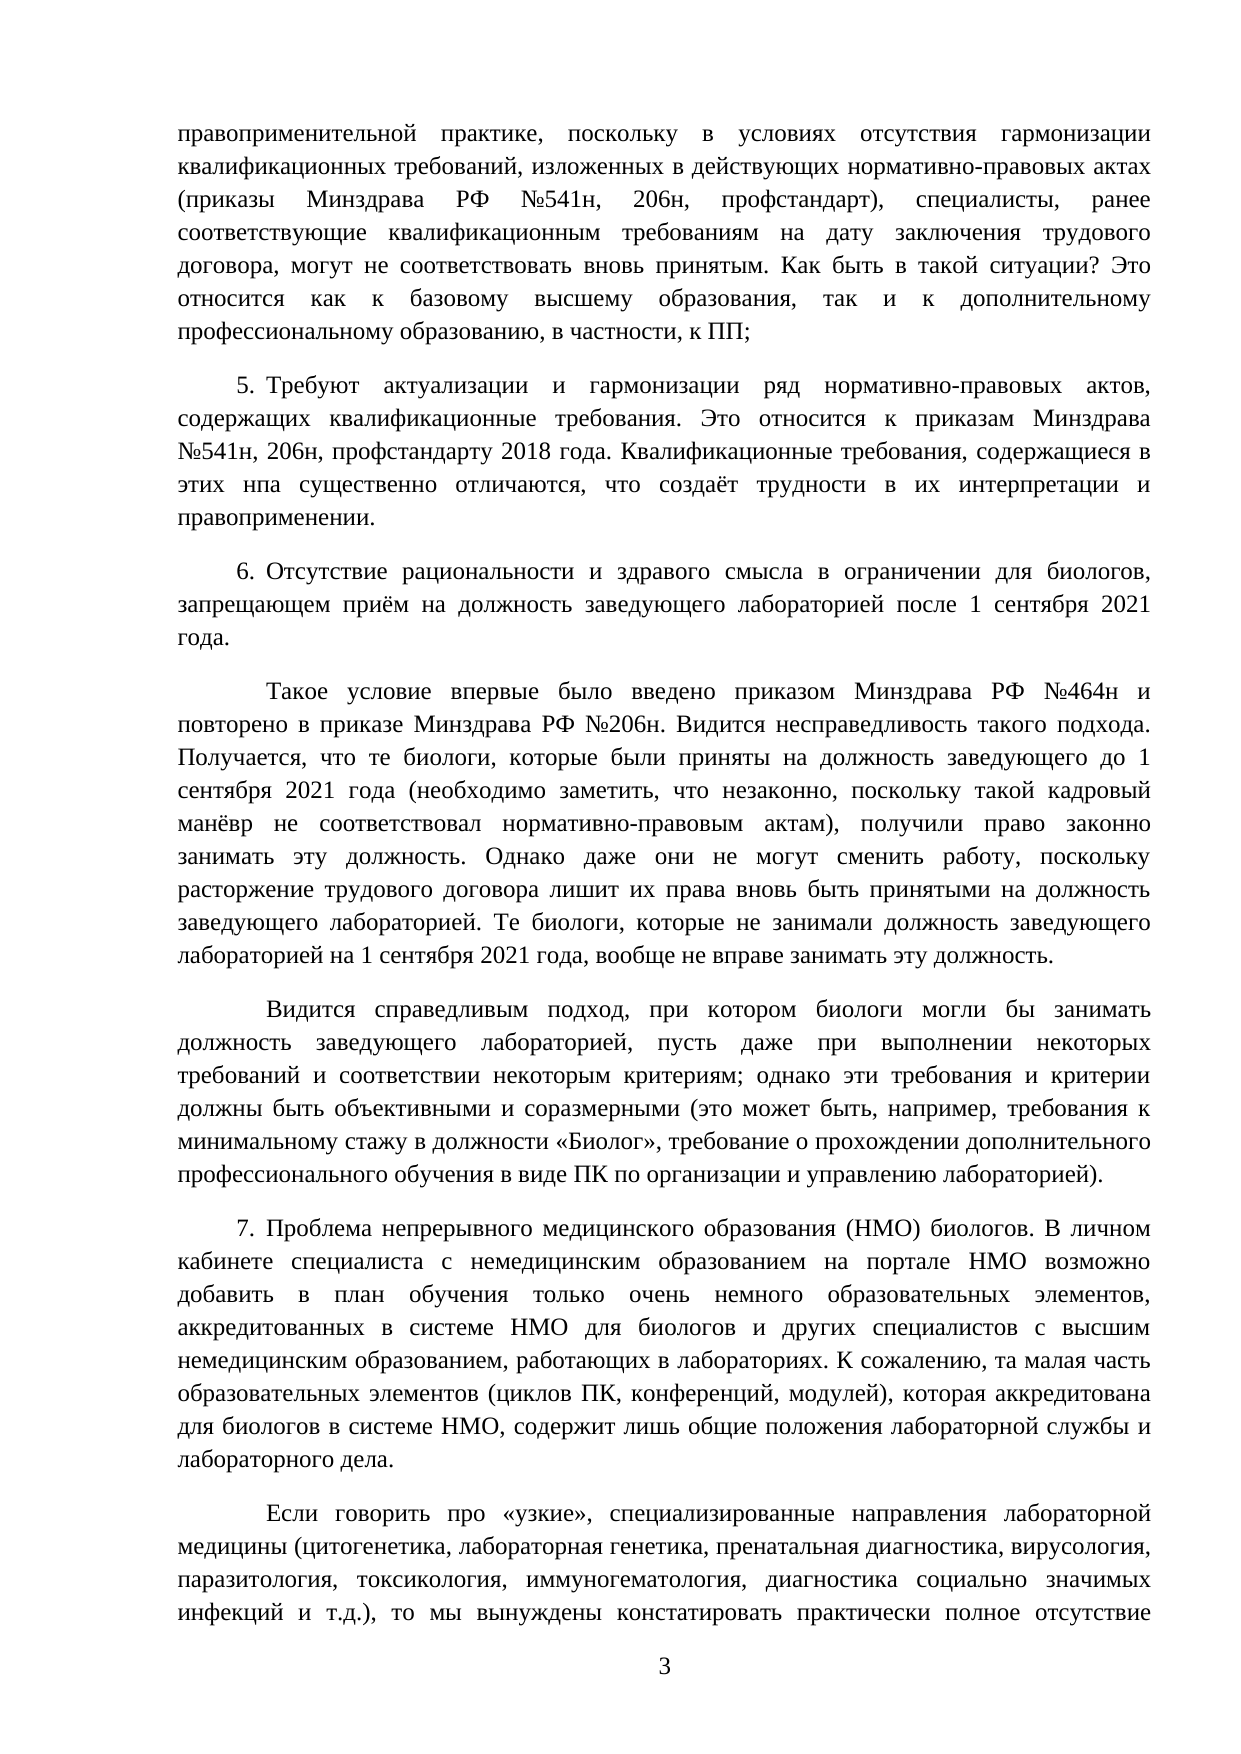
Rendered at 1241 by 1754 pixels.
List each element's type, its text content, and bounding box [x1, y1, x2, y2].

list Проблема непрерывного медицинского образования (НМО) биологов. В личном кабинете специалиста с немедицинским образованием на портале НМО возможно добавить в план обучения только очень немного образовательных элементов, аккредитованных в системе НМО для биологов и других специалистов с высшим немедицинским образованием, работающих в лабораториях. К сожалению, та малая часть образовательных элементов (циклов ПК, конференций, модулей), которая аккредитована для биологов в системе НМО, содержит лишь общие положения лабораторной службы и лабораторного дела. [177, 1213, 1152, 1473]
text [177, 1498, 1152, 1626]
text Видится справедливым подход, при котором биологи могли бы занимать должность заведующего лабораторией, пусть даже при выполнении некоторых требований и соответствии некоторым критериям; однако эти требования и критерии должны быть объективными и соразмерными (это может быть, например, требования к минимальному стажу в должности «Биолог», требование о прохождении дополнительного профессионального обучения в виде ПК по организации и управлению лабораторией). [177, 994, 1152, 1188]
text Такое условие впервые было введено приказом Минздрава РФ №464н и повторено в приказе Минздрава РФ №206н. Видится несправедливость такого подхода. Получается, что те биологи, которые были приняты на должность заведующего до 1 сентября 2021 года (необходимо заметить, что незаконно, поскольку такой кадровый манёвр не соответствовал нормативно-правовым актам), получили право законно занимать эту должность. Однако даже они не могут сменить работу, поскольку расторжение трудового договора лишит их права вновь быть принятыми на должность заведующего лабораторией. Те биологи, которые не занимали должность заведующего лабораторией на 1 сентября 2021 года, вообще не вправе занимать эту должность. [177, 676, 1152, 969]
list Отсутствие рациональности и здравого смысла в ограничении для биологов, запрещающем приём на должность заведующего лабораторией после 1 сентября 2021 года. [177, 556, 1152, 651]
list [177, 118, 1152, 345]
list Требуют актуализации и гармонизации ряд нормативно-правовых актов, содержащих квалификационные требования. Это относится к приказам Минздрава №541н, 206н, профстандарту 2018 года. Квалификационные требования, содержащиеся в этих нпа существенно отличаются, что создаёт трудности в их интерпретации и правоприменении. [177, 370, 1152, 531]
